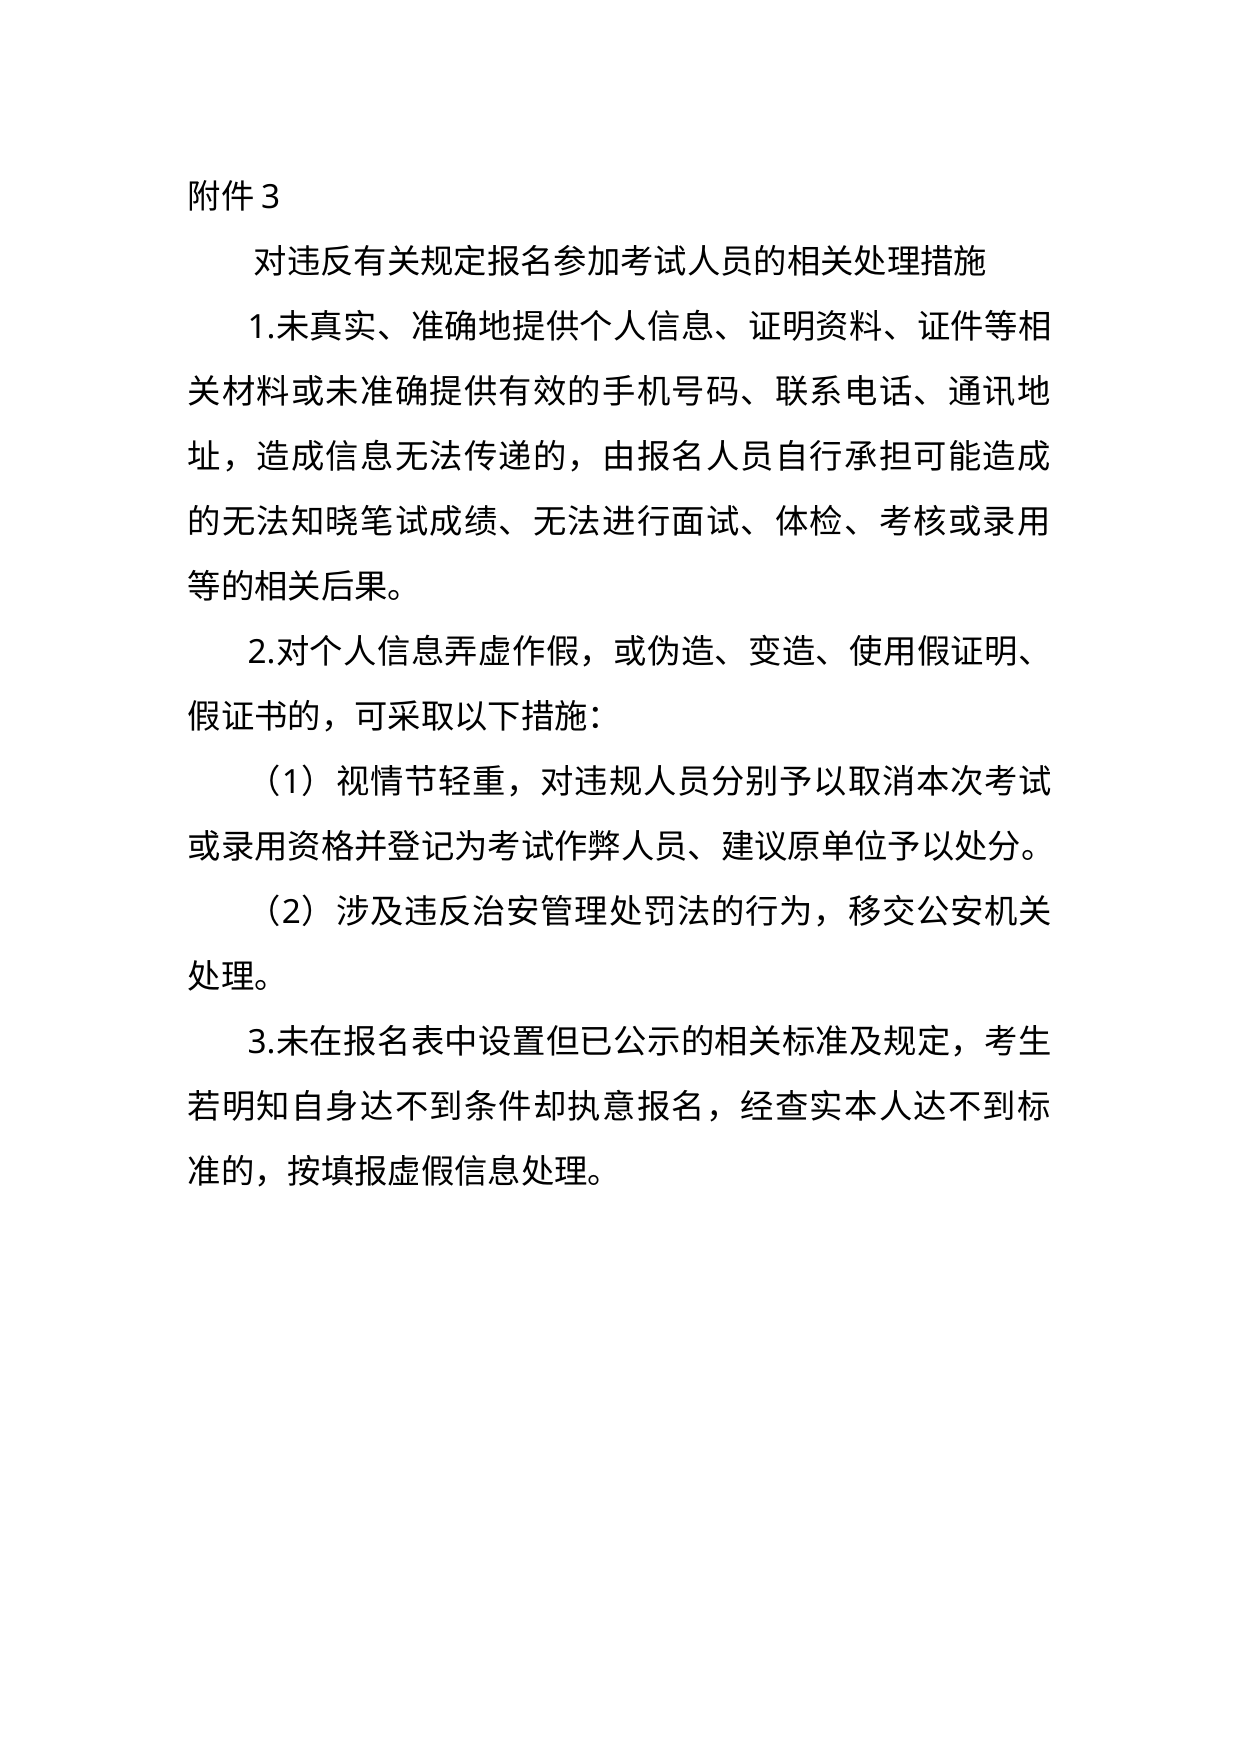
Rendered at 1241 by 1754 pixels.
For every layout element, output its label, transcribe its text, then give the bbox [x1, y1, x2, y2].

text 2.对个人信息弄虚作假，或伪造、变造、使用假证明、假证书的，可采取以下措施： [187, 617, 1053, 747]
text 对违反有关规定报名参加考试人员的相关处理措施 [187, 227, 1053, 292]
text （1）视情节轻重，对违规人员分别予以取消本次考试或录用资格并登记为考试作弊人员、建议原单位予以处分。 [187, 747, 1053, 877]
text 1.未真实、准确地提供个人信息、证明资料、证件等相关材料或未准确提供有效的手机号码、联系电话、通讯地址，造成信息无法传递的，由报名人员自行承担可能造成的无法知晓笔试成绩、无法进行面试、体检、考核或录用等的相关后果。 [187, 292, 1053, 617]
text 3.未在报名表中设置但已公示的相关标准及规定，考生若明知自身达不到条件却执意报名，经查实本人达不到标准的，按填报虚假信息处理。 [187, 1007, 1053, 1202]
text （2）涉及违反治安管理处罚法的行为，移交公安机关处理。 [187, 877, 1053, 1007]
text 附件3 [187, 162, 1053, 227]
